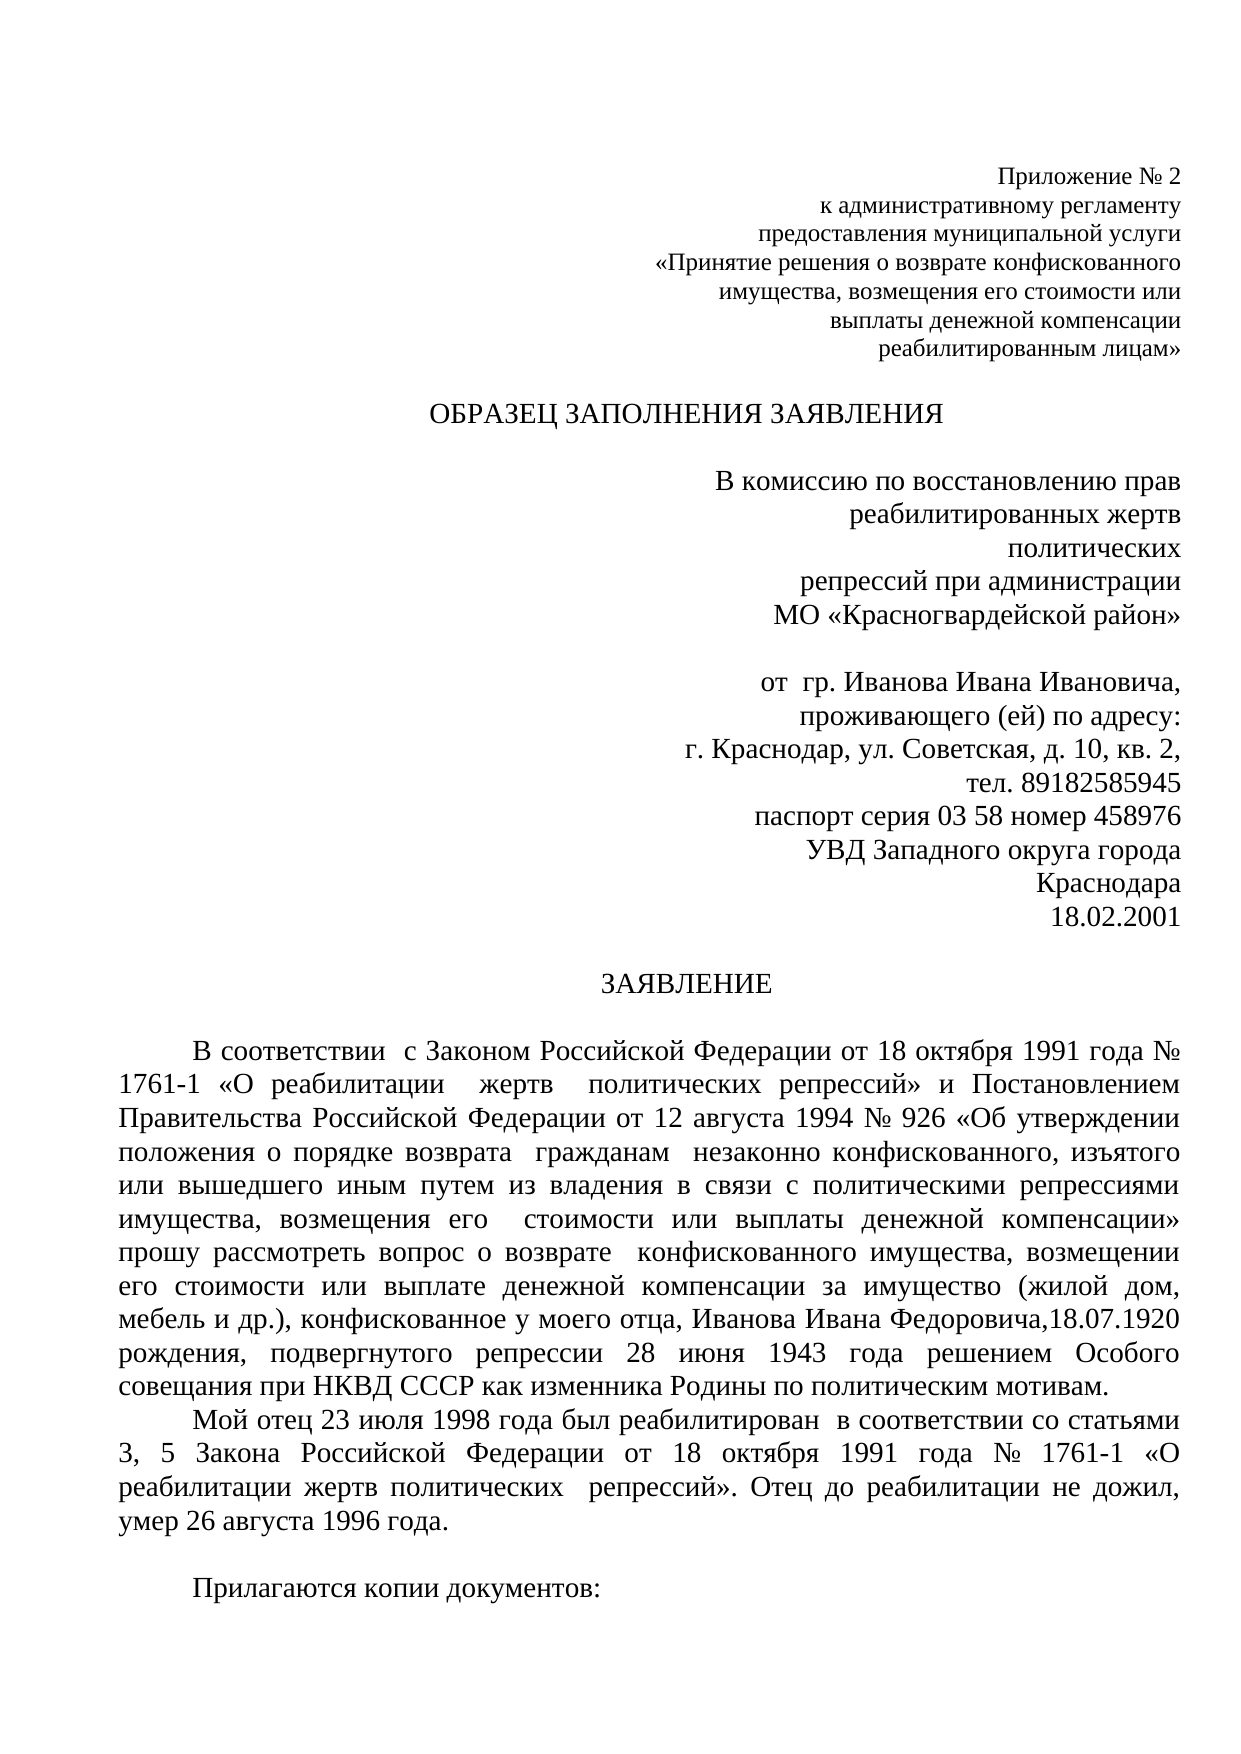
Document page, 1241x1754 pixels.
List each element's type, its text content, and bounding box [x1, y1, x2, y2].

text предоставления муниципальной услуги [118, 218, 1181, 247]
text г. Краснодар, ул. Советская, д. 10, кв. 2, [118, 731, 1181, 765]
text МО «Красногвардейской район» [118, 597, 1181, 631]
text ЗАЯВЛЕНИЕ [118, 966, 1181, 999]
text политических [118, 530, 1181, 563]
text УВД Западного округа города [118, 832, 1181, 865]
text «Принятие решения о возврате конфискованного [118, 247, 1181, 276]
text Мой отец 23 июля 1998 года был реабилитирован в соответствии со статьями 3, 5 Закона Российской Федерации от 18 октября 1991 года № 1761-1 «О реабилитации жертв политических репрессий». Отец до реабилитации не дожил, умер 26 августа 1996 года. [118, 1402, 1181, 1536]
text ОБРАЗЕЦ ЗАПОЛНЕНИЯ ЗАЯВЛЕНИЯ [118, 396, 1181, 429]
text от гр. Иванова Ивана Ивановича, [118, 664, 1181, 698]
text к административному регламенту [118, 190, 1181, 218]
text репрессий при администрации [118, 563, 1181, 597]
text реабилитированным лицам» [118, 333, 1181, 362]
text имущества, возмещения его стоимости или [118, 276, 1181, 305]
text тел. 89182585945 [118, 765, 1181, 798]
text Краснодара [118, 865, 1181, 899]
text Приложение № 2 [118, 161, 1181, 190]
text реабилитированных жертв [118, 496, 1181, 530]
text В соответствии с Законом Российской Федерации от 18 октября 1991 года № 1761-1 «О реабилитации жертв политических репрессий» и Постановлением Правительства Российской Федерации от 12 августа 1994 № 926 «Об утверждении положения о порядке возврата гражданам незаконно конфискованного, изъятого или вышедшего иным путем из владения в связи с политическими репрессиями имущества, возмещения его стоимости или выплаты денежной компенсации» прошу рассмотреть вопрос о возврате конфискованного имущества, возмещении его стоимости или выплате денежной компенсации за имущество (жилой дом, мебель и др.), конфискованное у моего отца, Иванова Ивана Федоровича,18.07.1920 рождения, подвергнутого репрессии 28 июня 1943 года решением Особого совещания при НКВД СССР как изменника Родины по политическим мотивам. [118, 1033, 1181, 1402]
text выплаты денежной компенсации [118, 305, 1181, 333]
text паспорт серия 03 58 номер 458976 [118, 798, 1181, 832]
text Прилагаются копии документов: [118, 1570, 1181, 1603]
text В комиссию по восстановлению прав [118, 463, 1181, 496]
text проживающего (ей) по адресу: [118, 698, 1181, 731]
text 18.02.2001 [118, 899, 1181, 932]
